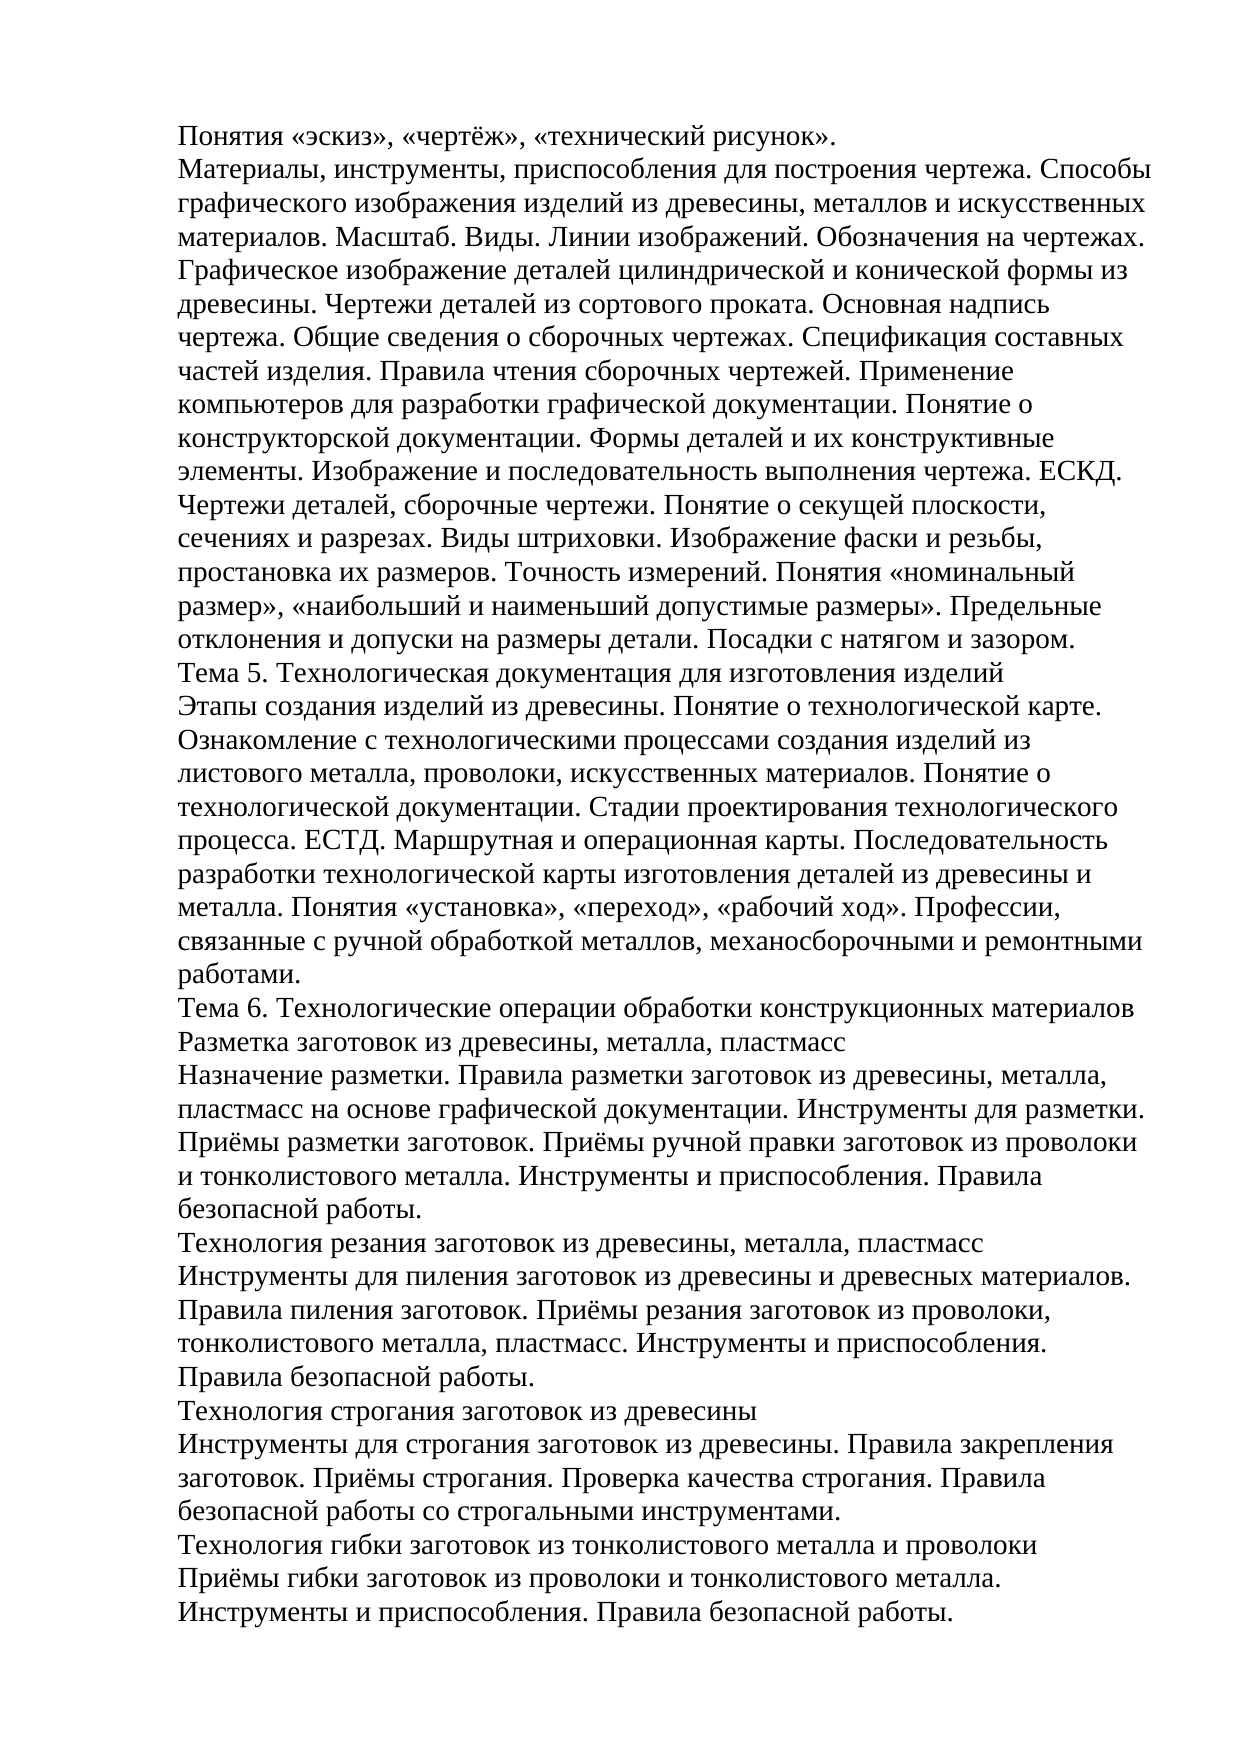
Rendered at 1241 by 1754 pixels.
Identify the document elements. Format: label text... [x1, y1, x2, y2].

text Разметка заготовок из древесины, металла, пластмасс [177, 1024, 1152, 1057]
text Назначение разметки. Правила разметки заготовок из древесины, металла, пластмасс на основе графической документации. Инструменты для разметки. Приёмы разметки заготовок. Приёмы ручной правки заготовок из проволоки [177, 1057, 1152, 1158]
text Материалы, инструменты, приспособления для построения чертежа. Способы графического изображения изделий из древесины, металлов и искусственных материалов. Масштаб. Виды. Линии изображений. Обозначения на чертежах. Графическое изображение деталей цилиндрической и конической формы из древесины. Чертежи деталей из сортового проката. Основная надпись чертежа. Общие сведения о сборочных чертежах. Спецификация составных частей изделия. Правила чтения сборочных чертежей. Применение компьютеров для разработки графической документации. Понятие о конструкторской документации. Формы деталей и их конструктивные элементы. Изображение и последовательность выполнения чертежа. ЕСКД. Чертежи деталей, сборочные чертежи. Понятие о секущей плоскости, сечениях и разрезах. Виды штриховки. Изображение фаски и резьбы, простановка их размеров. Точность измерений. Понятия «номинальный размер», «наибольший и наименьший допустимые размеры». Предельные отклонения и допуски на размеры детали. Посадки с натягом и зазором. [177, 152, 1152, 655]
text Технология гибки заготовок из тонколистового металла и проволоки [177, 1527, 1152, 1560]
text Тема 5. Технологическая документация для изготовления изделий [177, 655, 1152, 688]
text Этапы создания изделий из древесины. Понятие о технологической карте. Ознакомление с технологическими процессами создания изделий из листового металла, проволоки, искусственных материалов. Понятие о технологической документации. Стадии проектирования технологического процесса. ЕСТД. Маршрутная и операционная карты. Последовательность разработки технологической карты изготовления деталей из древесины и металла. Понятия «установка», «переход», «рабочий ход». Профессии, связанные с ручной обработкой металлов, механосборочными и ремонтными работами. [177, 688, 1152, 990]
text Инструменты для строгания заготовок из древесины. Правила закрепления заготовок. Приёмы строгания. Проверка качества строгания. Правила безопасной работы со строгальными инструментами. [177, 1426, 1152, 1527]
text Приёмы гибки заготовок из проволоки и тонколистового металла. Инструменты и приспособления. Правила безопасной работы. [177, 1560, 1152, 1627]
text Технология строгания заготовок из древесины [177, 1393, 1152, 1426]
text и тонколистового металла. Инструменты и приспособления. Правила безопасной работы. [177, 1158, 1152, 1225]
text Инструменты для пиления заготовок из древесины и древесных материалов. Правила пиления заготовок. Приёмы резания заготовок из проволоки, тонколистового металла, пластмасс. Инструменты и приспособления. Правила безопасной работы. [177, 1258, 1152, 1393]
text Понятия «эскиз», «чертёж», «технический рисунок». [177, 118, 1152, 152]
text Технология резания заготовок из древесины, металла, пластмасс [177, 1225, 1152, 1258]
text Тема 6. Технологические операции обработки конструкционных материалов [177, 990, 1152, 1024]
